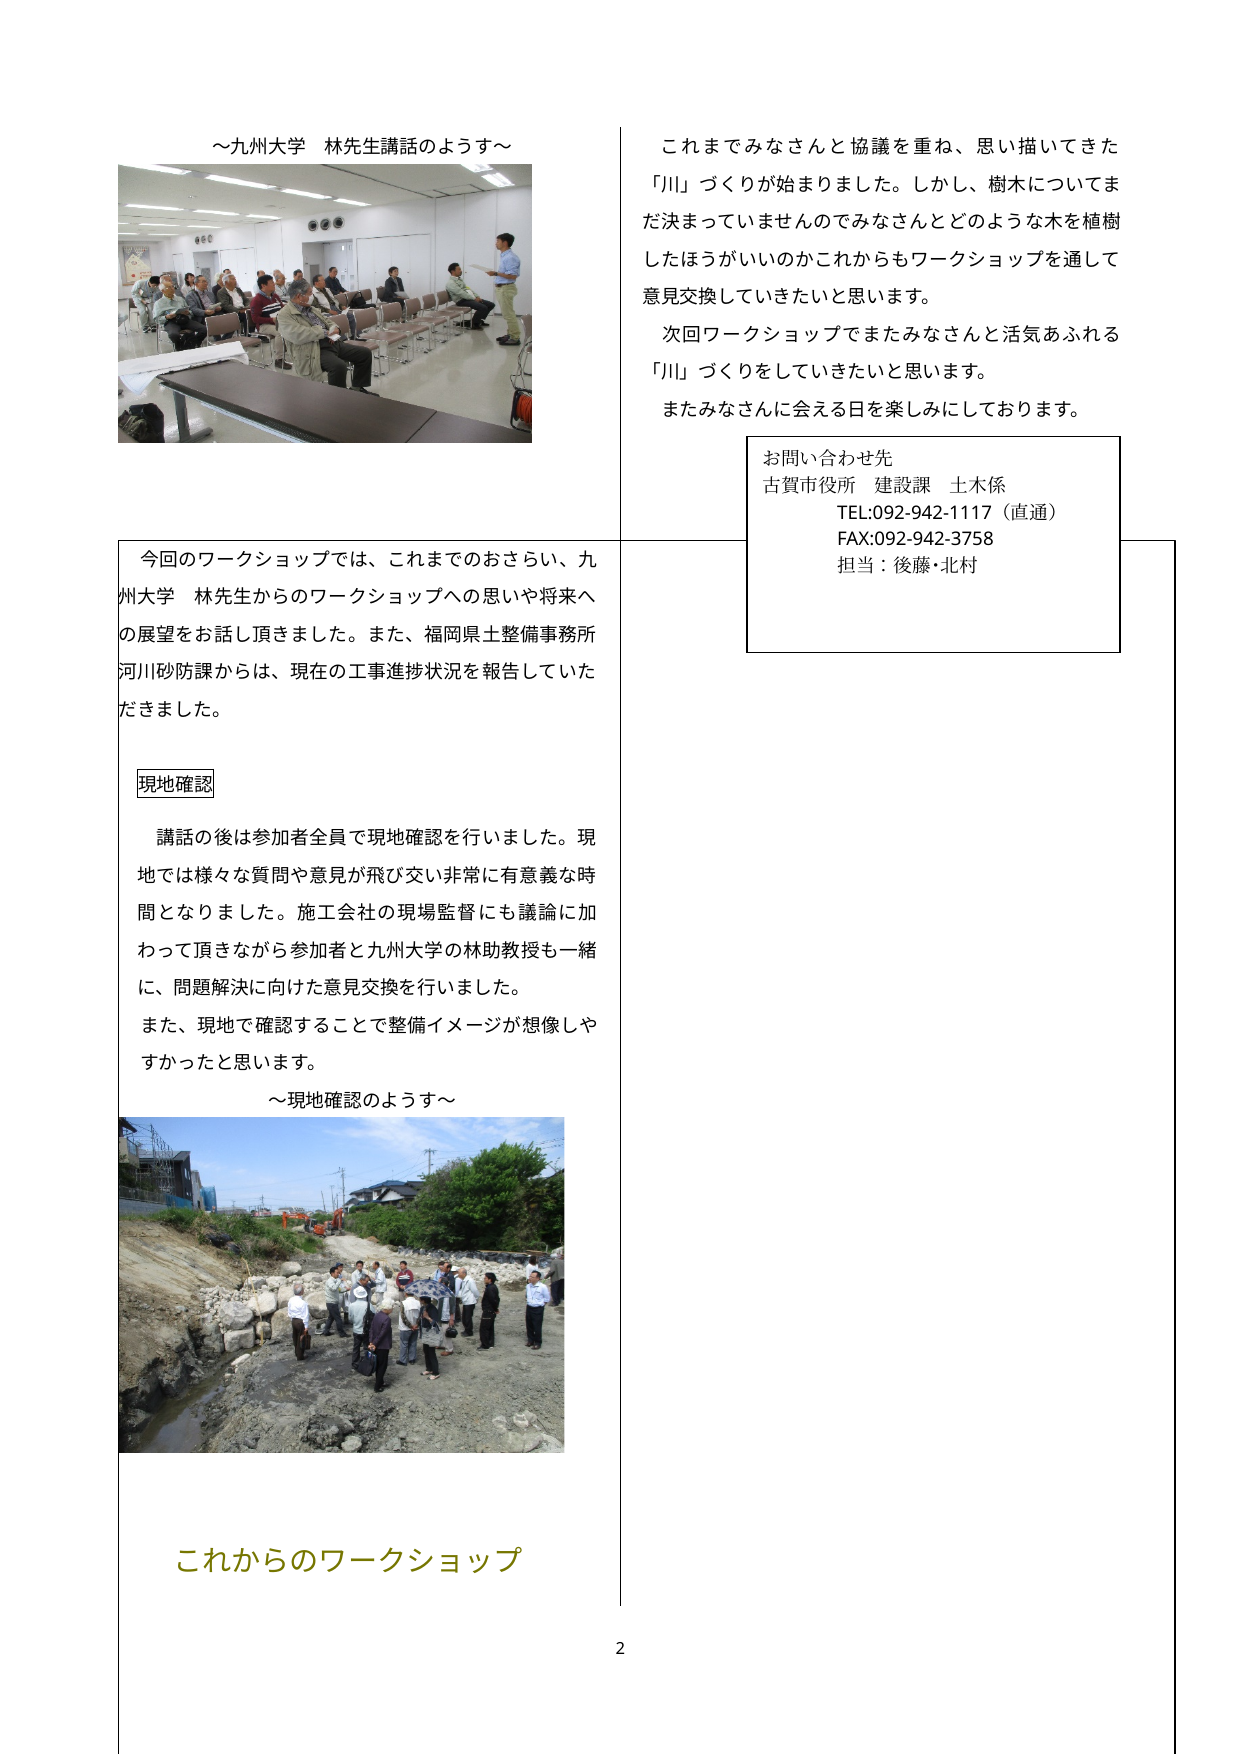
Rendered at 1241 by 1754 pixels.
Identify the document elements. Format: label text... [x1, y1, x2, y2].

text 現地確認 [119, 764, 598, 802]
text 今回のワークショップでは、これまでのおさらい、九州大学 林先生からのワークショップへの思いや将来への展望をお話し頂きました。また、福岡県土整備事務所河川砂防課からは、現在の工事進捗状況を報告していただきました。 [119, 541, 598, 727]
text また、現地で確認することで整備イメージが想像しやすかったと思います。 [140, 1005, 598, 1080]
text 講話の後は参加者全員で現地確認を行いました。現地では様々な質問や意見が飛び交い非常に有意義な時間となりました。施工会社の現場監督にも議論に加わって頂きながら参加者と九州大学の林助教授も一緒に、問題解決に向けた意見交換を行いました。 [119, 818, 598, 1005]
text 次回ワークショップでまたみなさんと活気あふれる「川」づくりをしていきたいと思います。 [642, 314, 1122, 389]
text ～現地確認のようす～ [119, 1080, 598, 1118]
picture [119, 1117, 565, 1453]
picture [118, 164, 532, 443]
text これまでみなさんと協議を重ね、思い描いてきた「川」づくりが始まりました。しかし、樹木についてまだ決まっていませんのでみなさんとどのような木を植樹したほうがいいのかこれからもワークショップを通して意見交換していきたいと思います。 [642, 127, 1122, 314]
text またみなさんに会える日を楽しみにしております。 [642, 389, 1122, 427]
